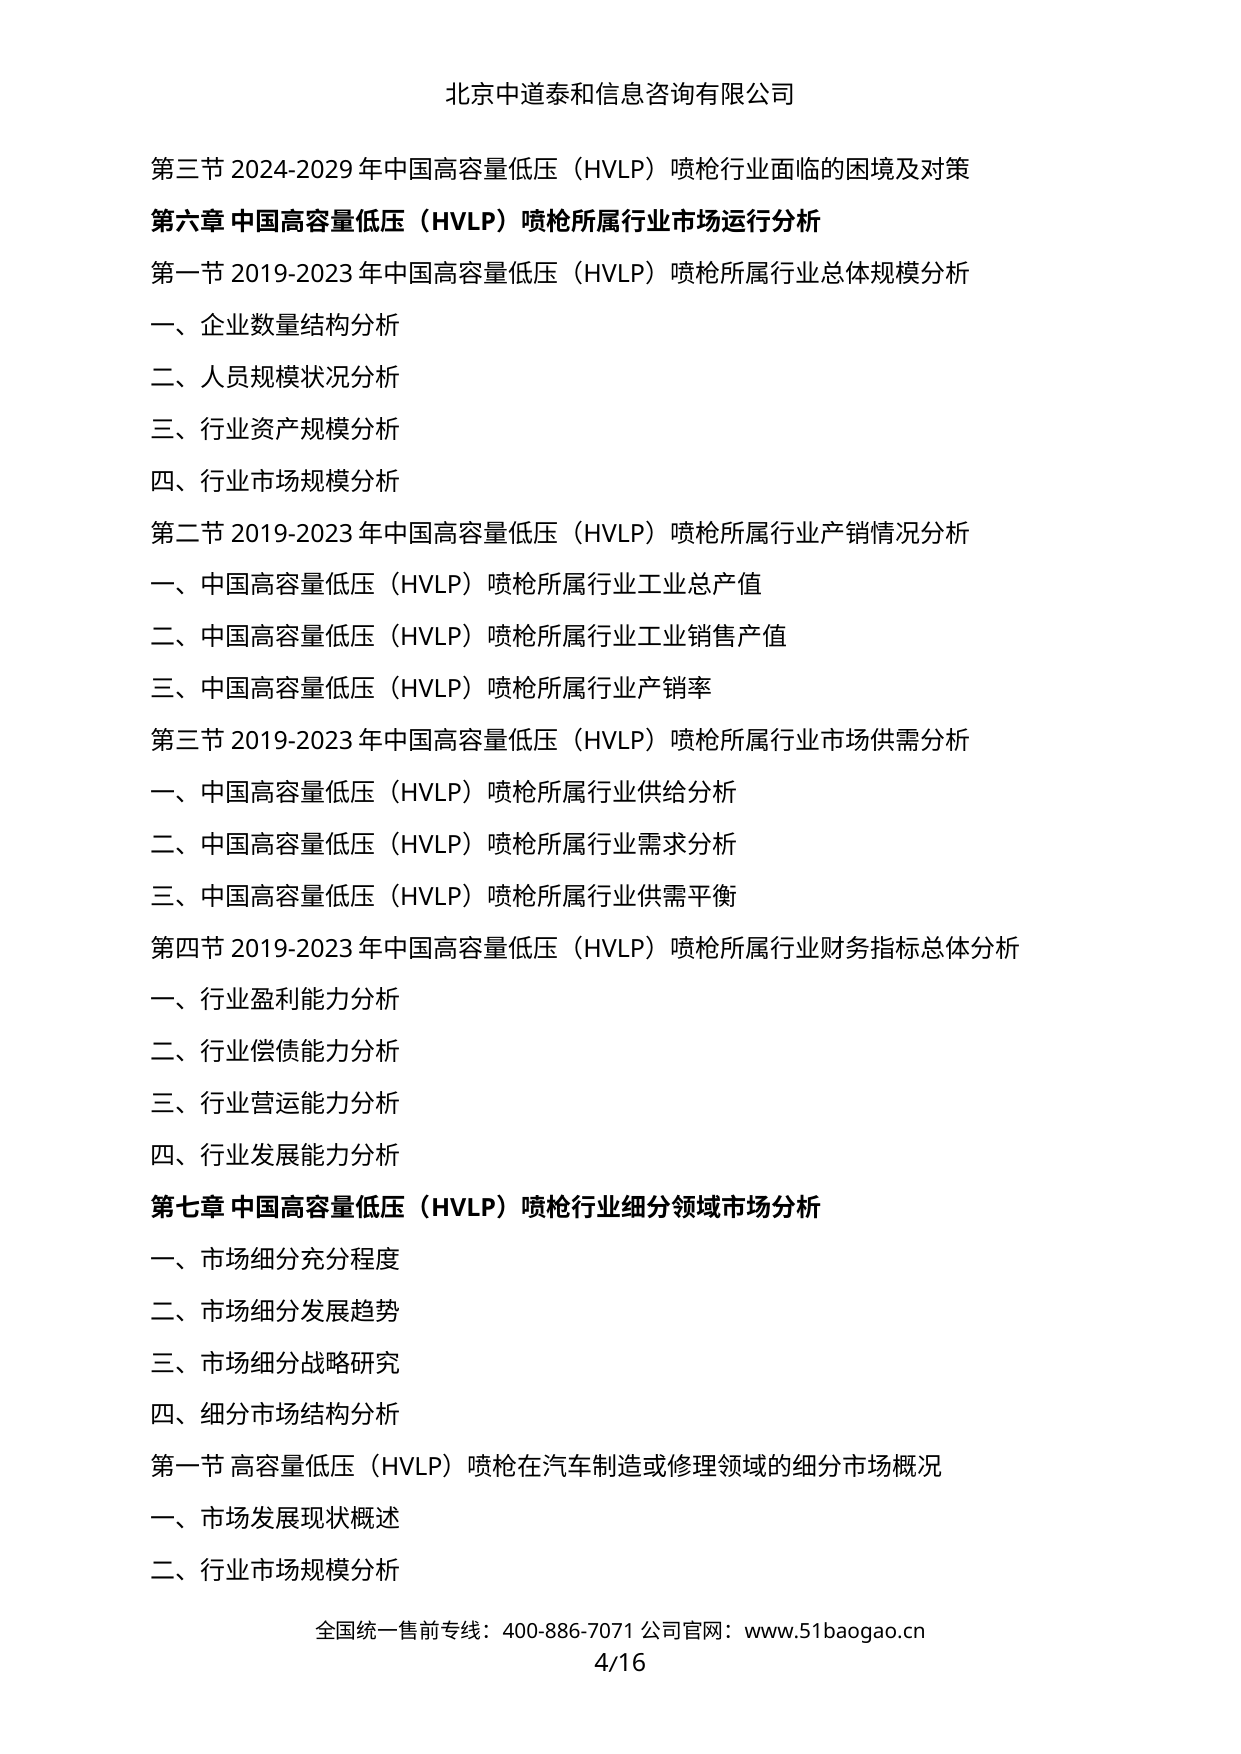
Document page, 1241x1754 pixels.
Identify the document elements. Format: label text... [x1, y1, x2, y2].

text 第四节 2019-2023年中国高容量低压（HVLP）喷枪所属行业财务指标总体分析 [150, 928, 1090, 964]
text 三、中国高容量低压（HVLP）喷枪所属行业供需平衡 [150, 876, 1090, 912]
text 三、行业资产规模分析 [150, 409, 1090, 446]
text 二、行业市场规模分析 [150, 1551, 1090, 1587]
text 一、行业盈利能力分析 [150, 980, 1090, 1016]
text 一、中国高容量低压（HVLP）喷枪所属行业供给分析 [150, 772, 1090, 809]
text 二、行业偿债能力分析 [150, 1032, 1090, 1068]
text 三、中国高容量低压（HVLP）喷枪所属行业产销率 [150, 669, 1090, 705]
text 四、行业市场规模分析 [150, 461, 1090, 497]
text 二、中国高容量低压（HVLP）喷枪所属行业工业销售产值 [150, 617, 1090, 653]
text 第三节 2019-2023年中国高容量低压（HVLP）喷枪所属行业市场供需分析 [150, 721, 1090, 757]
text 第一节 2019-2023年中国高容量低压（HVLP）喷枪所属行业总体规模分析 [150, 254, 1090, 290]
text 第二节 2019-2023年中国高容量低压（HVLP）喷枪所属行业产销情况分析 [150, 513, 1090, 549]
text 一、中国高容量低压（HVLP）喷枪所属行业工业总产值 [150, 565, 1090, 601]
text 一、企业数量结构分析 [150, 306, 1090, 342]
text 四、行业发展能力分析 [150, 1136, 1090, 1172]
text 四、细分市场结构分析 [150, 1395, 1090, 1431]
text 一、市场细分充分程度 [150, 1239, 1090, 1276]
text 第七章 中国高容量低压（HVLP）喷枪行业细分领域市场分析 [150, 1187, 1090, 1224]
text 第六章 中国高容量低压（HVLP）喷枪所属行业市场运行分析 [150, 202, 1090, 238]
text 第一节 高容量低压（HVLP）喷枪在汽车制造或修理领域的细分市场概况 [150, 1447, 1090, 1483]
text 三、市场细分战略研究 [150, 1343, 1090, 1379]
text 二、人员规模状况分析 [150, 357, 1090, 394]
text 一、市场发展现状概述 [150, 1499, 1090, 1535]
text 第三节 2024-2029年中国高容量低压（HVLP）喷枪行业面临的困境及对策 [150, 150, 1090, 186]
text 三、行业营运能力分析 [150, 1084, 1090, 1120]
text 二、市场细分发展趋势 [150, 1291, 1090, 1327]
text 二、中国高容量低压（HVLP）喷枪所属行业需求分析 [150, 824, 1090, 861]
